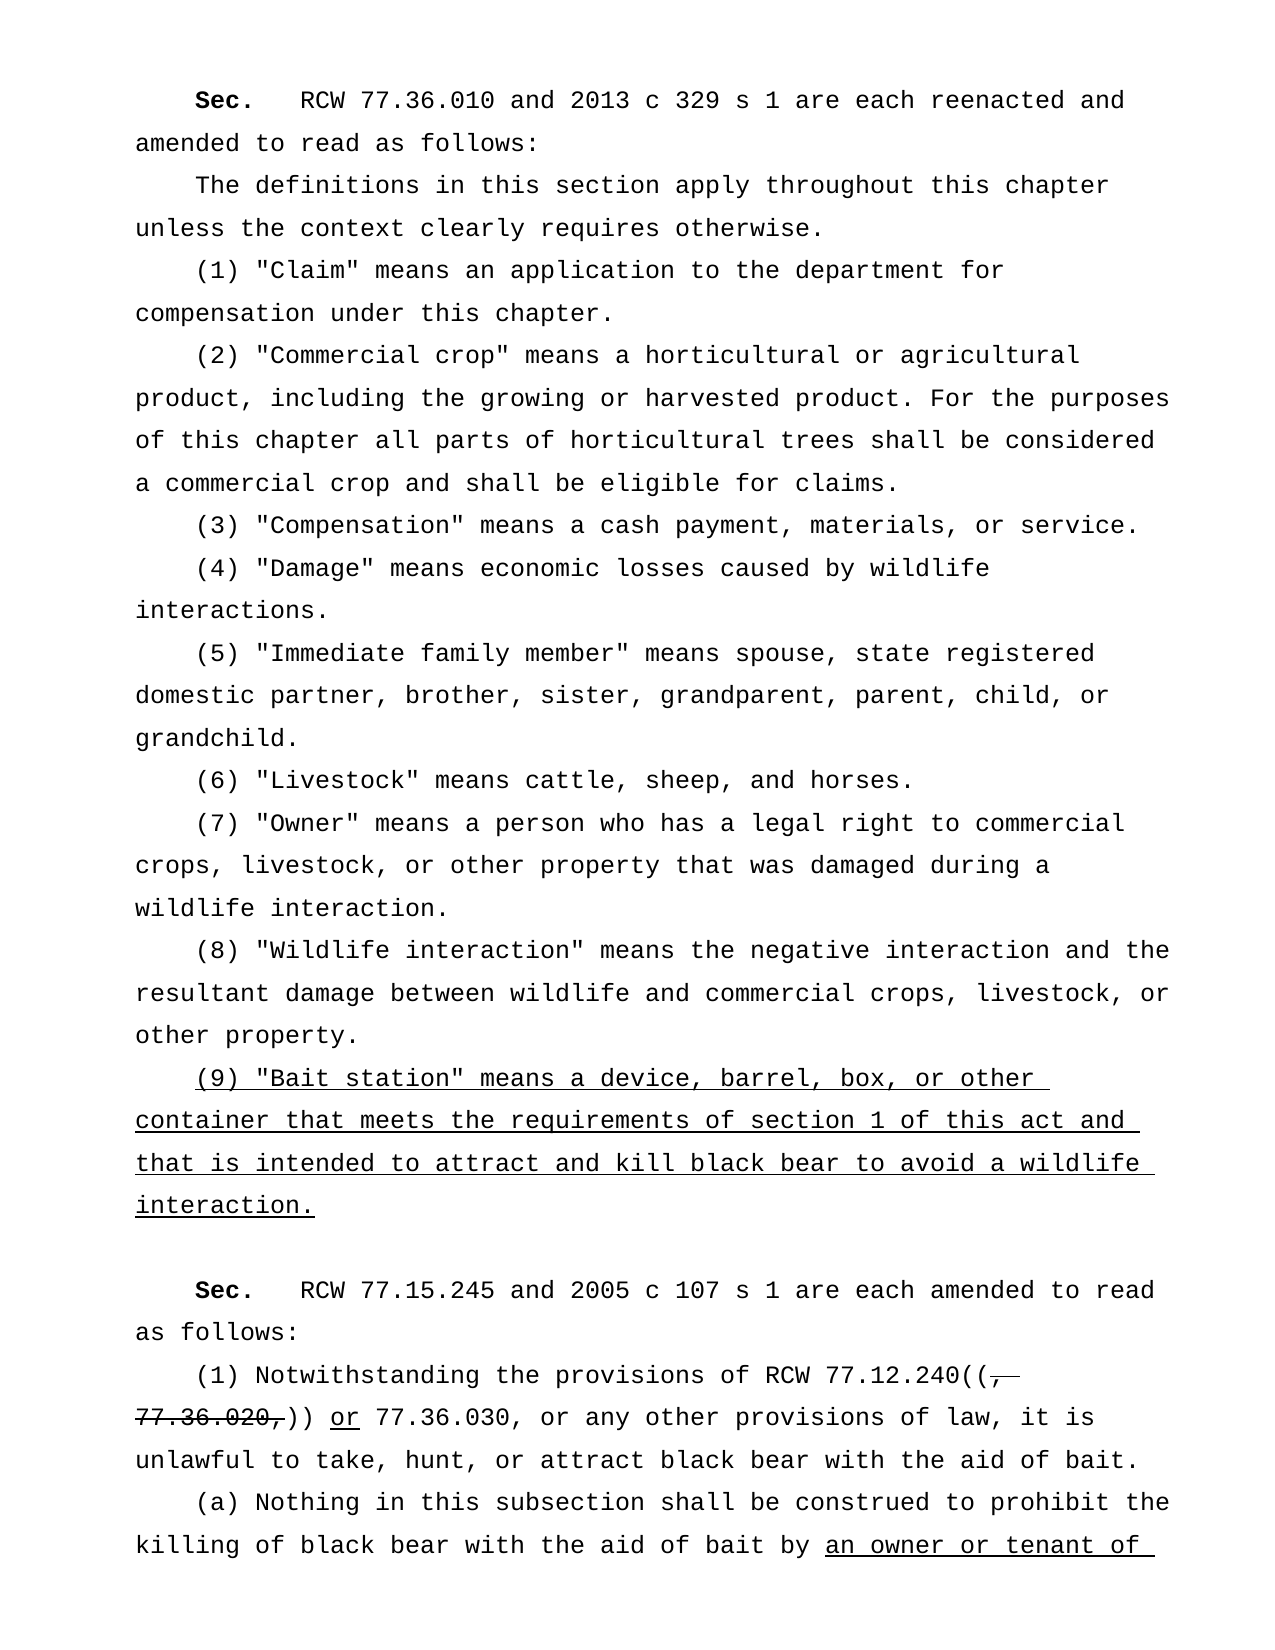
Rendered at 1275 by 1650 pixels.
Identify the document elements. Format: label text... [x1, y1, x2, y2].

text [135, 1477, 1170, 1562]
text (5) "Immediate family member" means spouse, state registered domestic partner, brother, sister, grandparent, parent, child, or grandchild. [135, 627, 1170, 755]
text (2) "Commercial crop" means a horticultural or agricultural product, including the growing or harvested product. For the purposes of this chapter all parts of horticultural trees shall be considered a commercial crop and shall be eligible for claims. [135, 330, 1170, 500]
text (7) "Owner" means a person who has a legal right to commercial crops, livestock, or other property that was damaged during a wildlife interaction. [135, 797, 1170, 925]
text (6) "Livestock" means cattle, sheep, and horses. [135, 755, 1170, 797]
text (1) "Claim" means an application to the department for compensation under this chapter. [135, 245, 1170, 330]
text The definitions in this section apply throughout this chapter unless the context clearly requires otherwise. [135, 160, 1170, 245]
text (1) Notwithstanding the provisions of RCW 77.12.240((, 77.36.020,)) or 77.36.030, or any other provisions of law, it is unlawful to take, hunt, or attract black bear with the aid of bait. [135, 1349, 1170, 1477]
text (9) "Bait station" means a device, barrel, box, or other container that meets the requirements of section 1 of this act and that is intended to attract and kill black bear to avoid a wildlife interaction. [135, 1052, 1170, 1222]
text (3) "Compensation" means a cash payment, materials, or service. [135, 500, 1170, 542]
text Sec. RCW 77.36.010 and 2013 c 329 s 1 are each reenacted and amended to read as follows: [135, 75, 1170, 160]
text (8) "Wildlife interaction" means the negative interaction and the resultant damage between wildlife and commercial crops, livestock, or other property. [135, 925, 1170, 1052]
text (4) "Damage" means economic losses caused by wildlife interactions. [135, 542, 1170, 627]
text Sec. RCW 77.15.245 and 2005 c 107 s 1 are each amended to read as follows: [135, 1264, 1170, 1349]
